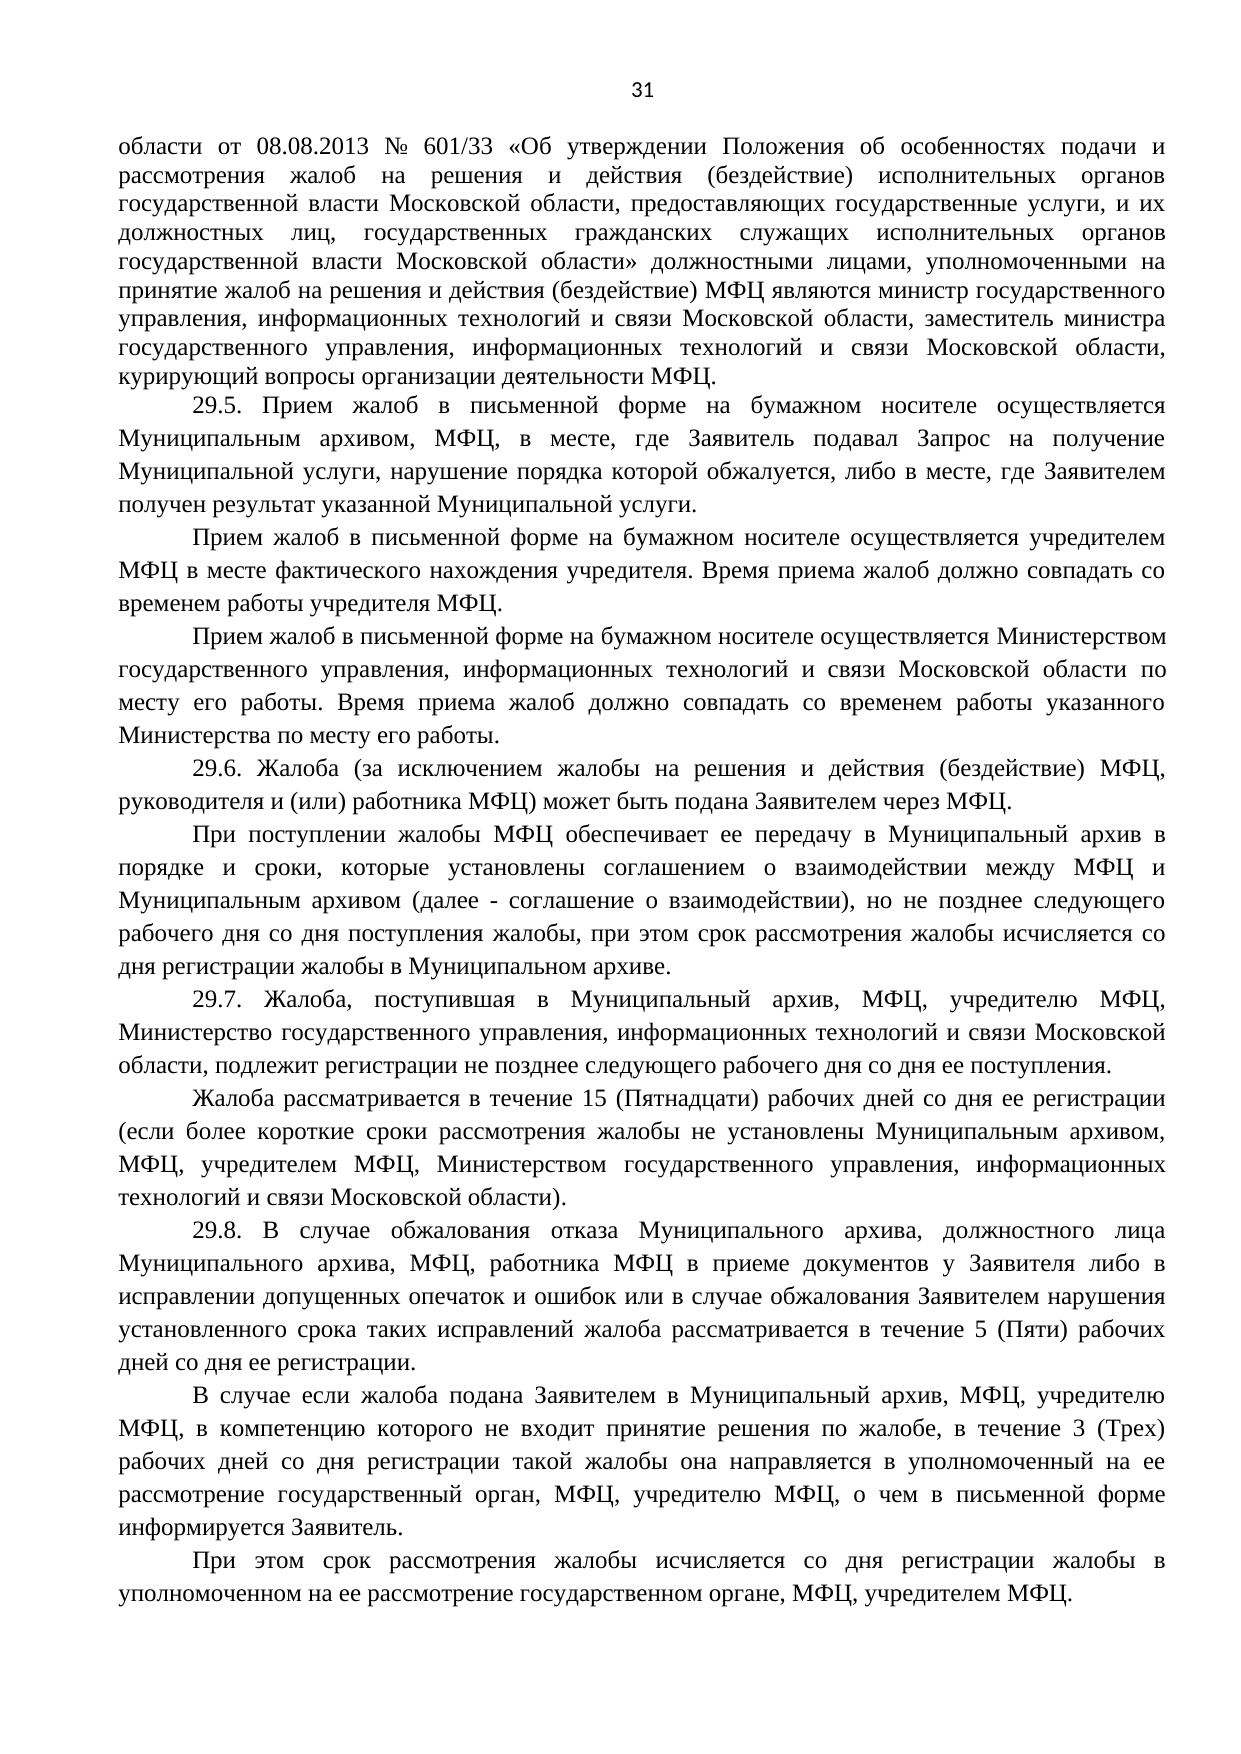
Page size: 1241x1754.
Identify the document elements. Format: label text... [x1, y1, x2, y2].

text В случае если жалоба подана Заявителем в Муниципальный архив, МФЦ, учредителю МФЦ, в компетенцию которого не входит принятие решения по жалобе, в течение 3 (Трех) рабочих дней со дня регистрации такой жалобы она направляется в уполномоченный на ее рассмотрение государственный орган, МФЦ, учредителю МФЦ, о чем в письменной форме информируется Заявитель. [118, 1380, 1167, 1541]
text При этом срок рассмотрения жалобы исчисляется со дня регистрации жалобы в уполномоченном на ее рассмотрение государственном органе, МФЦ, учредителем МФЦ. [118, 1546, 1167, 1607]
text 29.6. Жалоба (за исключением жалобы на решения и действия (бездействие) МФЦ, руководителя и (или) работника МФЦ) может быть подана Заявителем через МФЦ. [118, 753, 1167, 815]
text Жалоба рассматривается в течение 15 (Пятнадцати) рабочих дней со дня ее регистрации (если более короткие сроки рассмотрения жалобы не установлены Муниципальным архивом, МФЦ, учредителем МФЦ, Министерством государственного управления, информационных технологий и связи Московской области). [118, 1083, 1167, 1211]
text Прием жалоб в письменной форме на бумажном носителе осуществляется учредителем МФЦ в месте фактического нахождения учредителя. Время приема жалоб должно совпадать со временем работы учредителя МФЦ. [118, 522, 1167, 617]
text При поступлении жалобы МФЦ обеспечивает ее передачу в Муниципальный архив в порядке и сроки, которые установлены соглашением о взаимодействии между МФЦ и Муниципальным архивом (далее - соглашение о взаимодействии), но не позднее следующего рабочего дня со дня поступления жалобы, при этом срок рассмотрения жалобы исчисляется со дня регистрации жалобы в Муниципальном архиве. [118, 819, 1167, 980]
text 29.8. В случае обжалования отказа Муниципального архива, должностного лица Муниципального архива, МФЦ, работника МФЦ в приеме документов у Заявителя либо в исправлении допущенных опечаток и ошибок или в случае обжалования Заявителем нарушения установленного срока таких исправлений жалоба рассматривается в течение 5 (Пяти) рабочих дней со дня ее регистрации. [118, 1215, 1167, 1376]
text Прием жалоб в письменной форме на бумажном носителе осуществляется Министерством государственного управления, информационных технологий и связи Московской области по месту его работы. Время приема жалоб должно совпадать со временем работы указанного Министерства по месту его работы. [118, 621, 1167, 749]
text 29.7. Жалоба, поступившая в Муниципальный архив, МФЦ, учредителю МФЦ, Министерство государственного управления, информационных технологий и связи Московской области, подлежит регистрации не позднее следующего рабочего дня со дня ее поступления. [118, 984, 1167, 1079]
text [118, 131, 1167, 390]
text 29.5. Прием жалоб в письменной форме на бумажном носителе осуществляется Муниципальным архивом, МФЦ, в месте, где Заявитель подавал Запрос на получение Муниципальной услуги, нарушение порядка которой обжалуется, либо в месте, где Заявителем получен результат указанной Муниципальной услуги. [118, 390, 1167, 518]
